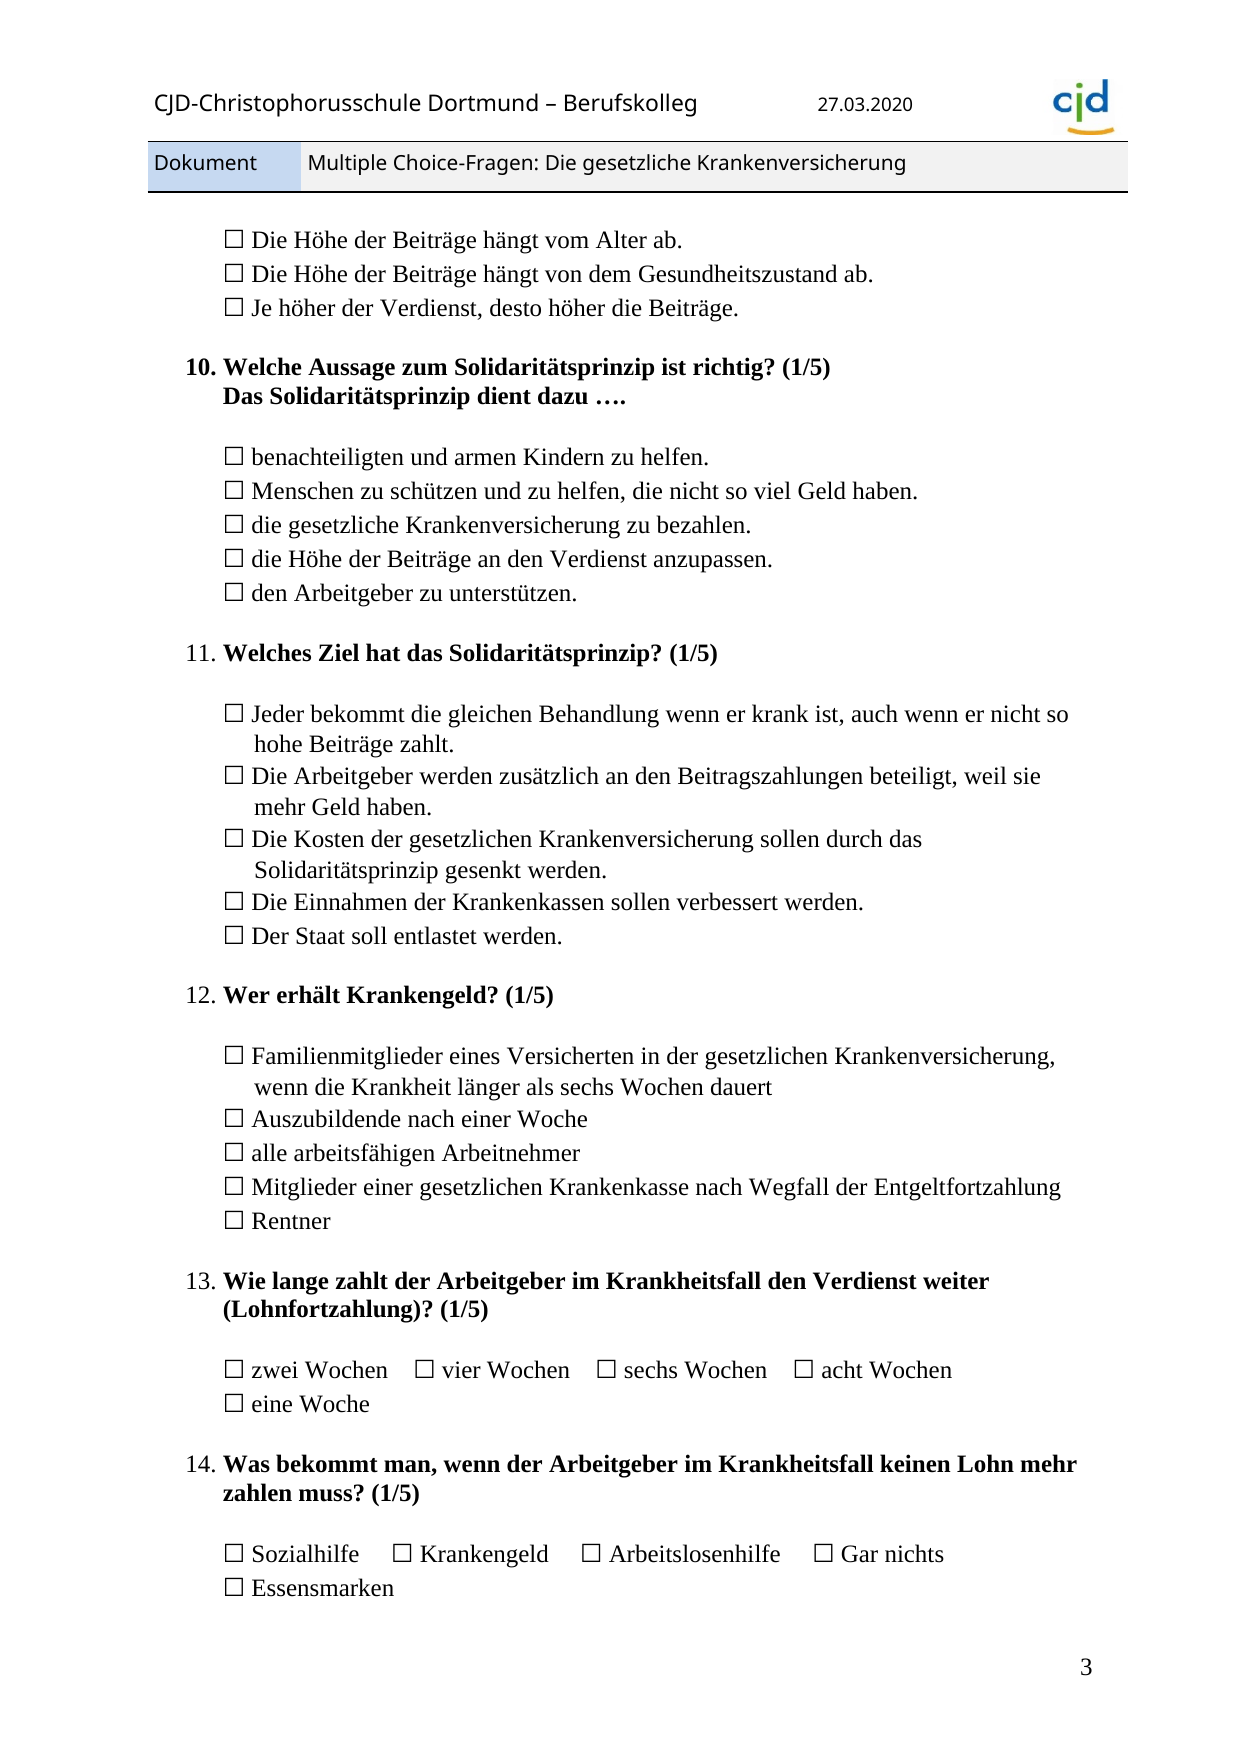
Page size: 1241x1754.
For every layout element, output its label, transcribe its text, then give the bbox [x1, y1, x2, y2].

list Welches Ziel hat das Solidaritätsprinzip? (1/5) Jeder bekommt die gleichen Behandlung wenn er krank ist, auch wenn er nicht so hohe Beiträge zahlt. Die Arbeitgeber werden zusätzlich an den Beitragszahlungen beteiligt, weil sie mehr Geld haben. Die Kosten der gesetzlichen Krankenversicherung sollen durch das Solidaritätsprinzip gesenkt werden. Die Einnahmen der Krankenkassen sollen verbessert werden. Der Staat soll entlastet werden. [185, 638, 1093, 981]
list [185, 221, 1093, 352]
list Welche Aussage zum Solidaritätsprinzip ist richtig? (1/5) Das Solidaritätsprinzip dient dazu …. benachteiligten und armen Kindern zu helfen. Menschen zu schützen und zu helfen, die nicht so viel Geld haben. die gesetzliche Krankenversicherung zu bezahlen. die Höhe der Beiträge an den Verdienst anzupassen. den Arbeitgeber zu unterstützen. [185, 352, 1093, 638]
list Wie lange zahlt der Arbeitgeber im Krankheitsfall den Verdienst weiter (Lohnfortzahlung)? (1/5) zwei Wochen vier Wochen sechs Wochen acht Wochen eine Woche [185, 1266, 1093, 1449]
picture [1042, 79, 1123, 135]
list Wer erhält Krankengeld? (1/5) Familienmitglieder eines Versicherten in der gesetzlichen Krankenversicherung, wenn die Krankheit länger als sechs Wochen dauert Auszubildende nach einer Woche alle arbeitsfähigen Arbeitnehmer Mitglieder einer gesetzlichen Krankenkasse nach Wegfall der Entgeltfortzahlung Rentner [185, 981, 1093, 1266]
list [185, 1449, 1093, 1632]
